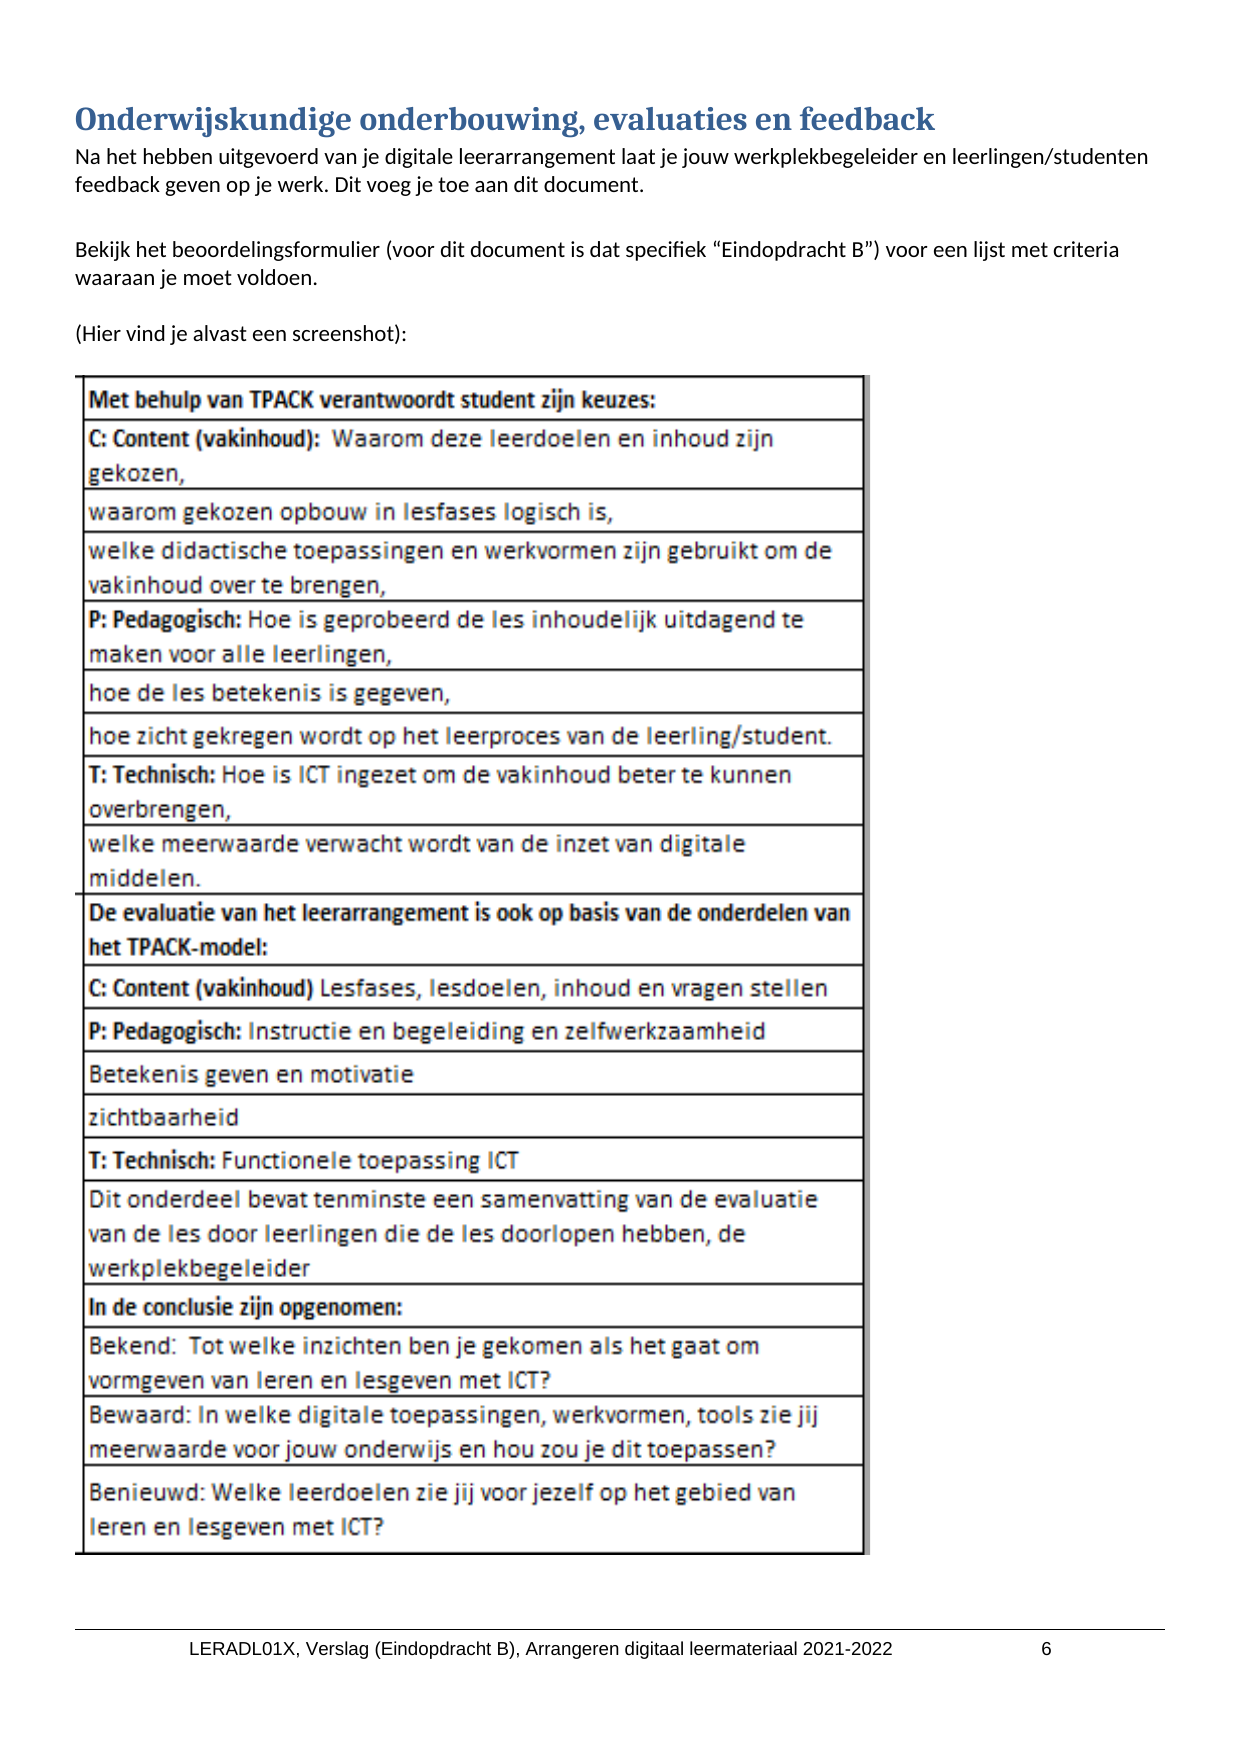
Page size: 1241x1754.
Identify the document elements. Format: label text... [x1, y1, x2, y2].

text Bekijk het beoordelingsformulier (voor dit document is dat specifiek “Eindopdracht B”) voor een lijst met criteria waaraan je moet voldoen. [75, 235, 1165, 291]
text Na het hebben uitgevoerd van je digitale leerarrangement laat je jouw werkplekbegeleider en leerlingen/studenten feedback geven op je werk. Dit voeg je toe aan dit document. [75, 142, 1153, 198]
picture [75, 375, 871, 1555]
text (Hier vind je alvast een screenshot): [75, 319, 1165, 347]
subtitle Onderwijskundige onderbouwing, evaluaties en feedback [75, 100, 1165, 138]
